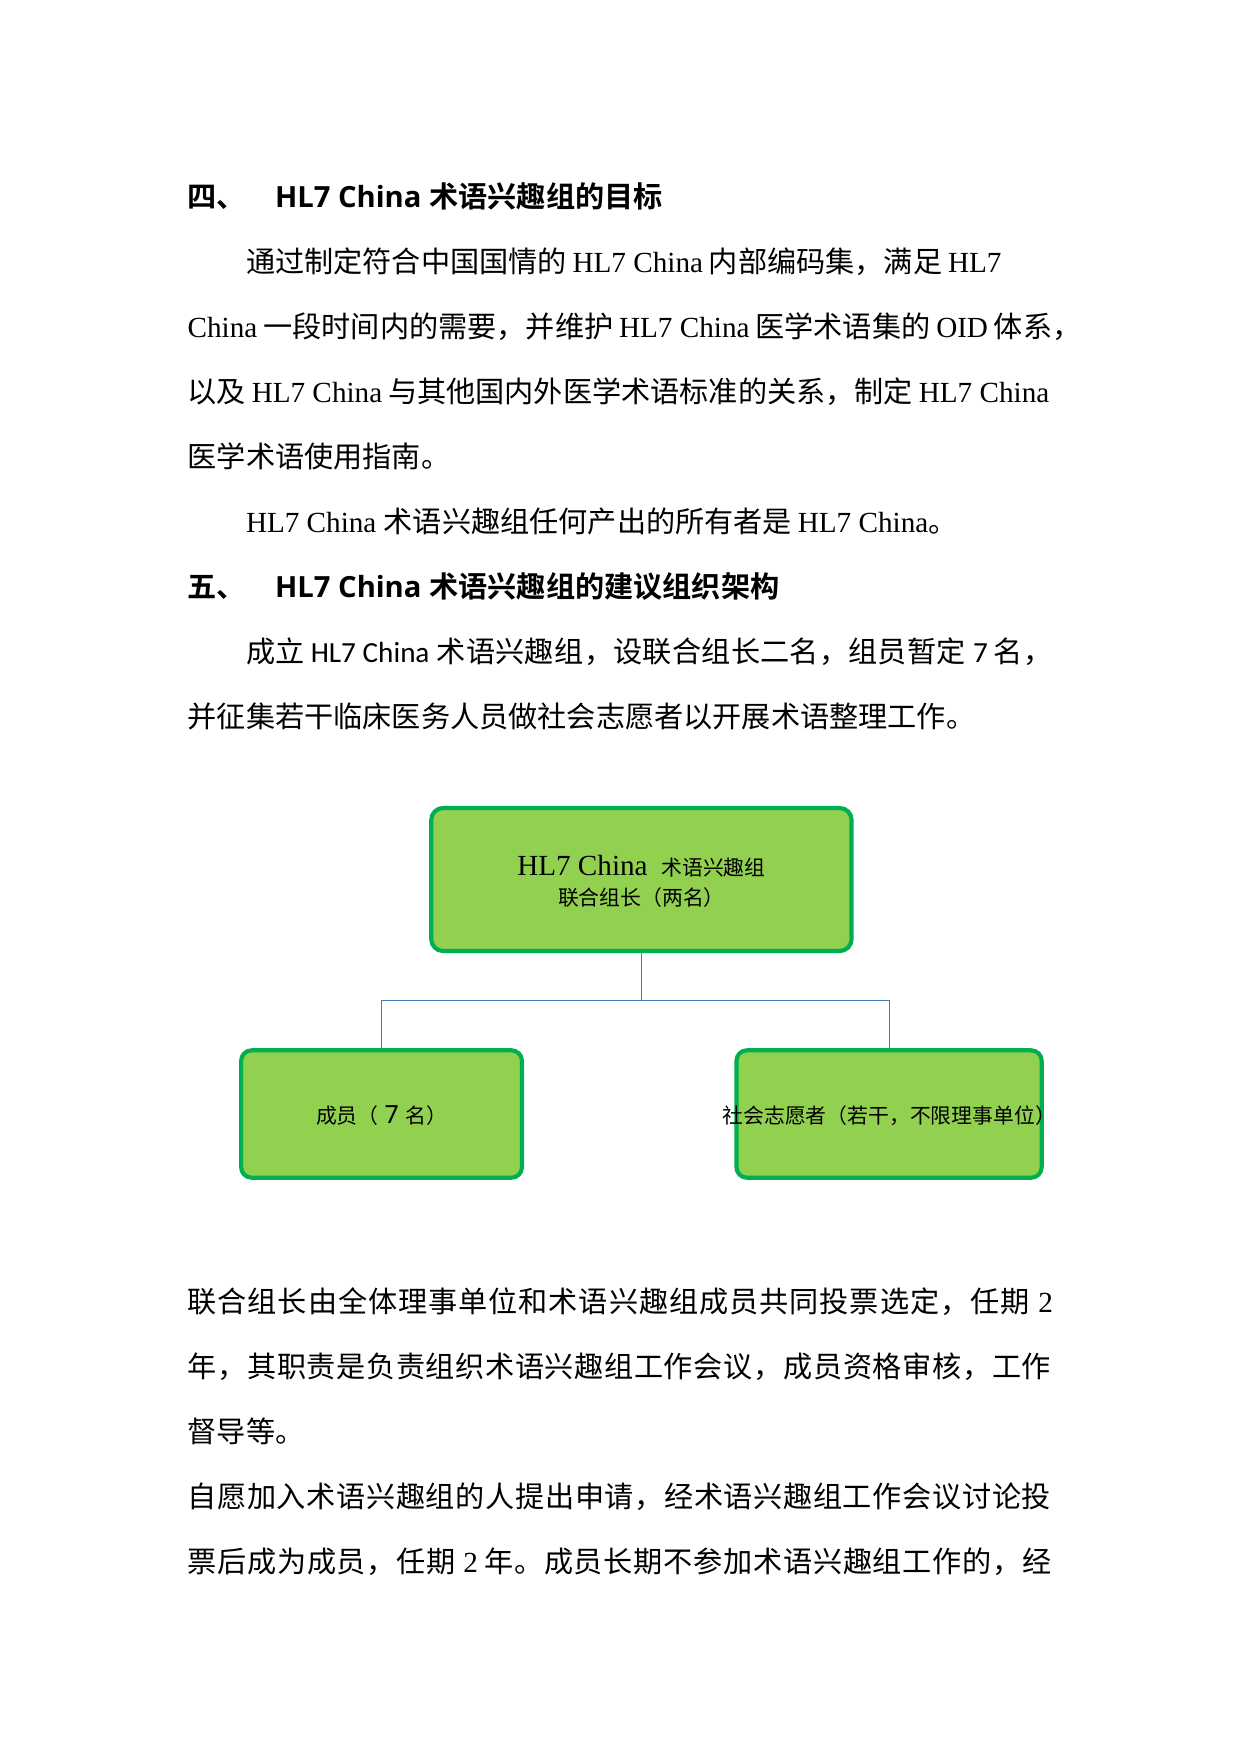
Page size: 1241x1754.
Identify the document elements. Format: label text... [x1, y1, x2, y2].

list HL7 China 术语兴趣组的建议组织架构 [187, 552, 1053, 617]
list HL7 China 术语兴趣组的目标 [187, 162, 1053, 227]
text 联合组长由全体理事单位和术语兴趣组成员共同投票选定，任期2年，其职责是负责组织术语兴趣组工作会议，成员资格审核，工作督导等。 [187, 1267, 1053, 1462]
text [187, 1462, 1053, 1592]
list 成立HL7 China 术语兴趣组，设联合组长二名，组员暂定7名，并征集若干临床医务人员做社会志愿者以开展术语整理工作。 [187, 617, 1053, 747]
text HL7 China 术语兴趣组任何产出的所有者是HL7 China。 [187, 487, 1053, 552]
text 通过制定符合中国国情的HL7 China内部编码集，满足HL7 China一段时间内的需要，并维护HL7 China医学术语集的OID体系，以及HL7 China与其他国内外医学术语标准的关系，制定HL7 China医学术语使用指南。 [187, 227, 1053, 487]
